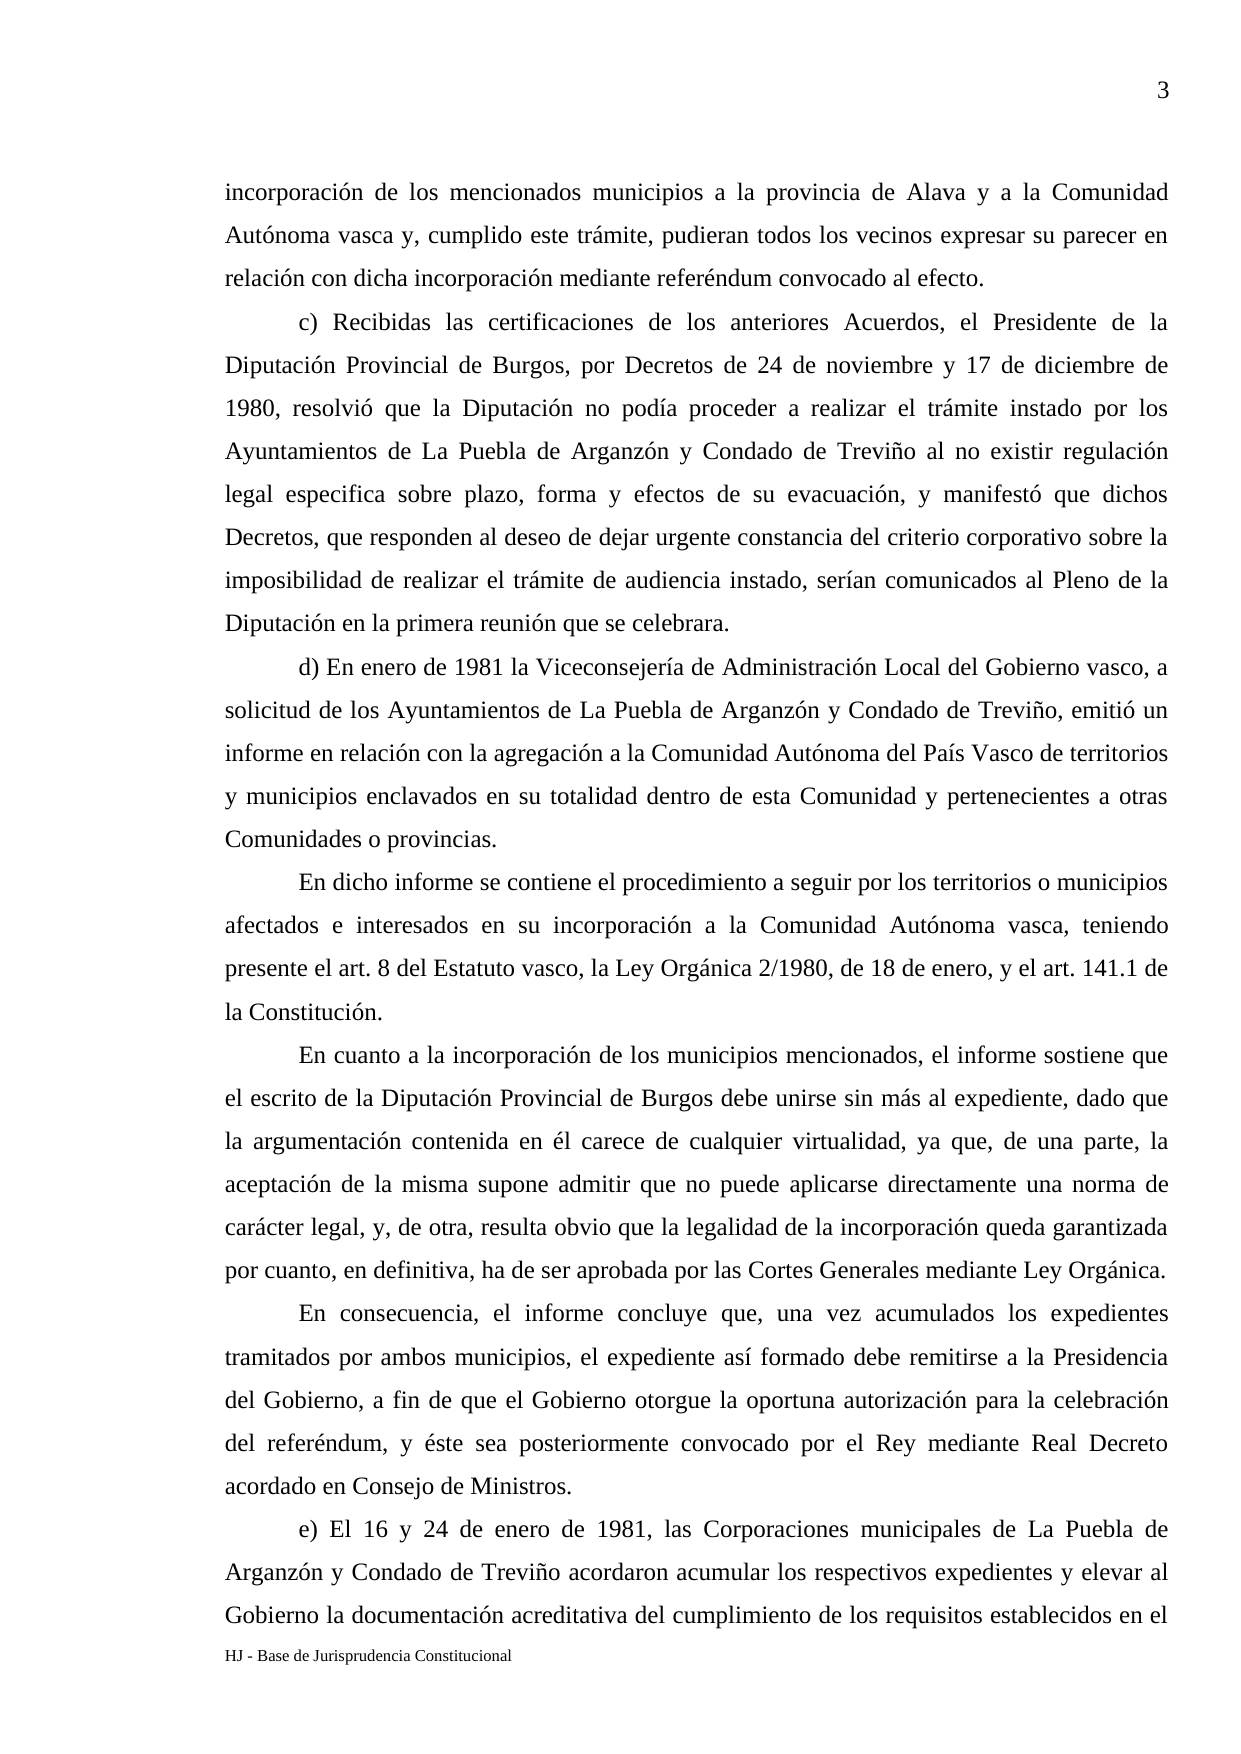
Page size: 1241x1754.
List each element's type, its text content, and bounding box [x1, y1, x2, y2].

text En cuanto a la incorporación de los municipios mencionados, el informe sostiene que el escrito de la Diputación Provincial de Burgos debe unirse sin más al expediente, dado que la argumentación contenida en él carece de cualquier virtualidad, ya que, de una parte, la aceptación de la misma supone admitir que no puede aplicarse directamente una norma de carácter legal, y, de otra, resulta obvio que la legalidad de la incorporación queda garantizada por cuanto, en definitiva, ha de ser aprobada por las Cortes Generales mediante Ley Orgánica. [224, 1040, 1169, 1284]
text En dicho informe se contiene el procedimiento a seguir por los territorios o municipios afectados e interesados en su incorporación a la Comunidad Autónoma vasca, teniendo presente el art. 8 del Estatuto vasco, la Ley Orgánica 2/1980, de 18 de enero, y el art. 141.1 de la Constitución. [224, 867, 1169, 1025]
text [224, 177, 1169, 292]
text c) Recibidas las certificaciones de los anteriores Acuerdos, el Presidente de la Diputación Provincial de Burgos, por Decretos de 24 de noviembre y 17 de diciembre de 1980, resolvió que la Diputación no podía proceder a realizar el trámite instado por los Ayuntamientos de La Puebla de Arganzón y Condado de Treviño al no existir regulación legal especifica sobre plazo, forma y efectos de su evacuación, y manifestó que dichos Decretos, que responden al deseo de dejar urgente constancia del criterio corporativo sobre la imposibilidad de realizar el trámite de audiencia instado, serían comunicados al Pleno de la Diputación en la primera reunión que se celebrara. [224, 307, 1169, 637]
text En consecuencia, el informe concluye que, una vez acumulados los expedientes tramitados por ambos municipios, el expediente así formado debe remitirse a la Presidencia del Gobierno, a fin de que el Gobierno otorgue la oportuna autorización para la celebración del referéndum, y éste sea posteriormente convocado por el Rey mediante Real Decreto acordado en Consejo de Ministros. [224, 1298, 1169, 1500]
text d) En enero de 1981 la Viceconsejería de Administración Local del Gobierno vasco, a solicitud de los Ayuntamientos de La Puebla de Arganzón y Condado de Treviño, emitió un informe en relación con la agregación a la Comunidad Autónoma del País Vasco de territorios y municipios enclavados en su totalidad dentro de esta Comunidad y pertenecientes a otras Comunidades o provincias. [224, 652, 1169, 853]
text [224, 1514, 1169, 1629]
